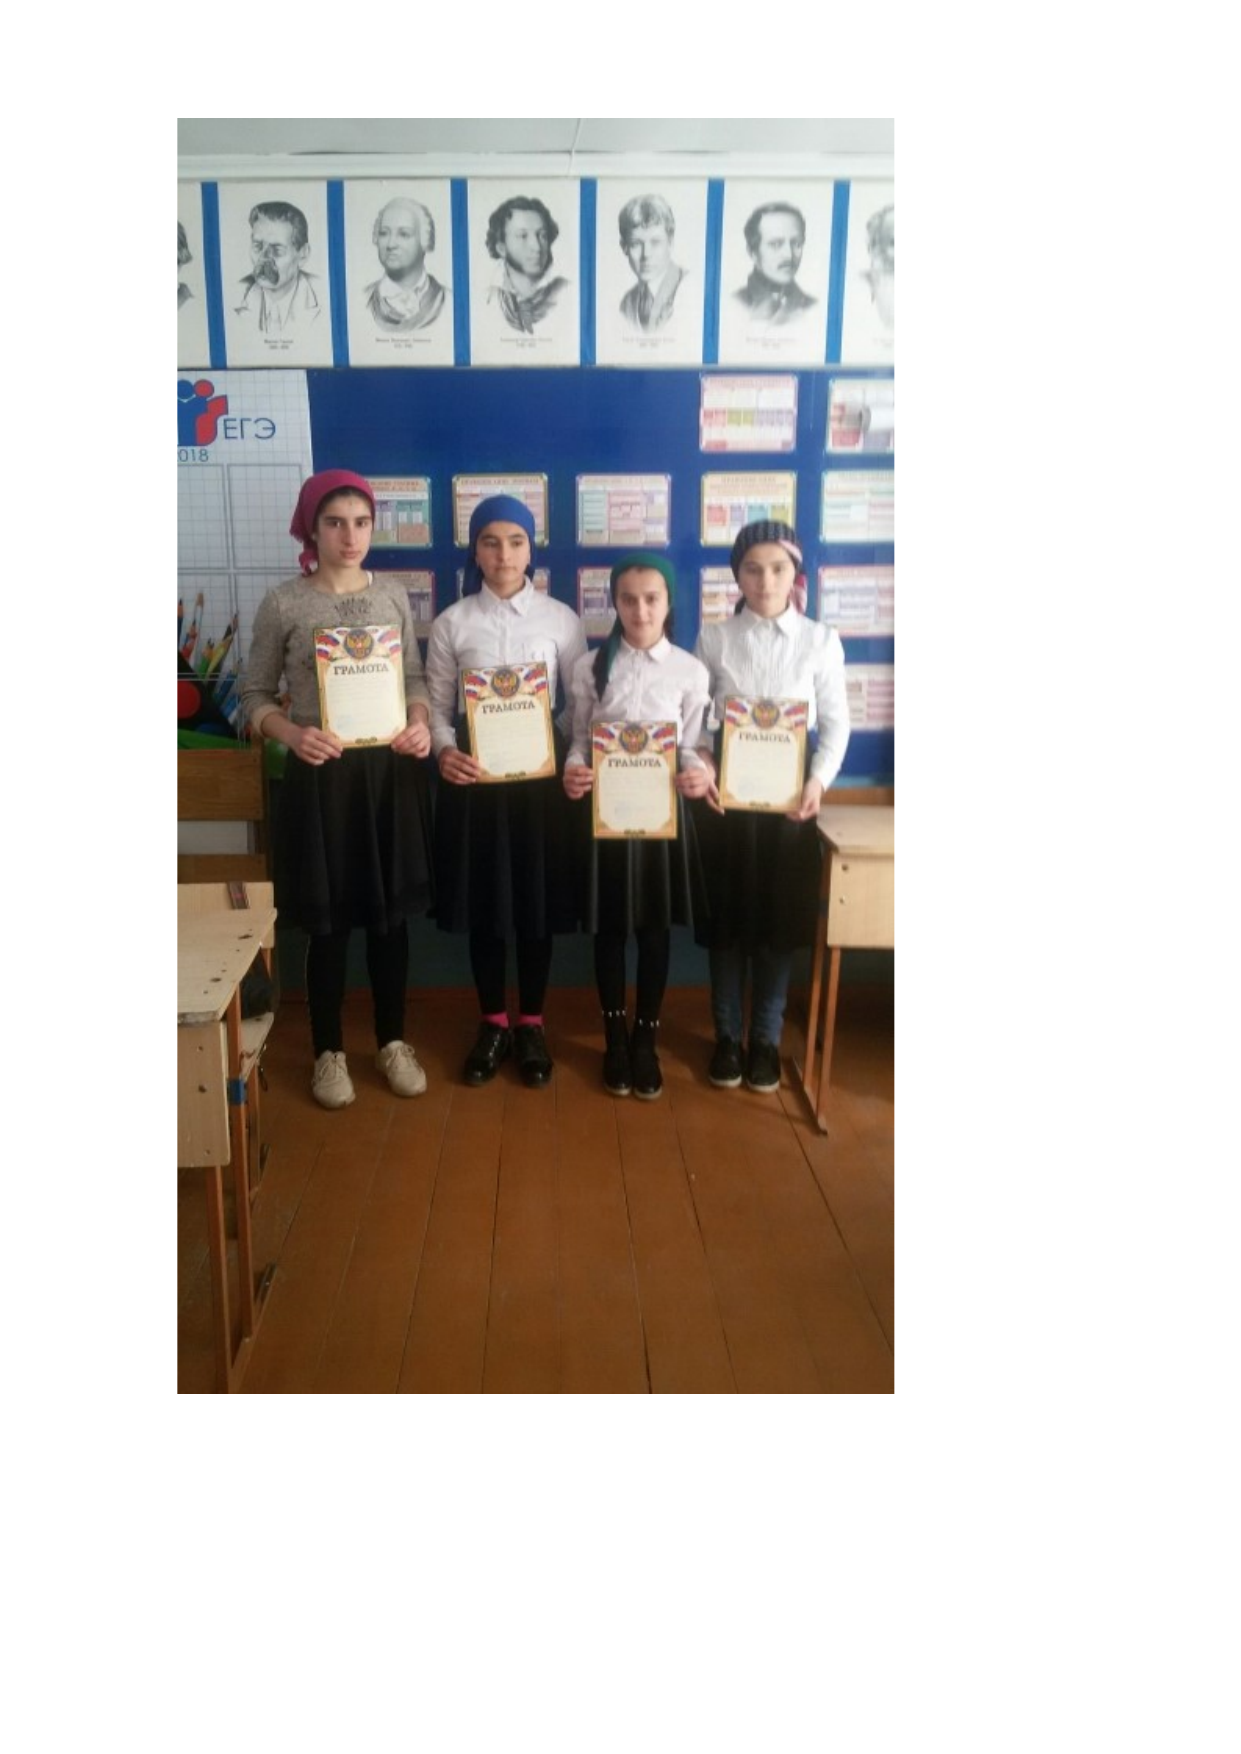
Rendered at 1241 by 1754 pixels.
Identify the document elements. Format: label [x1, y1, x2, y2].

picture [177, 118, 895, 1394]
